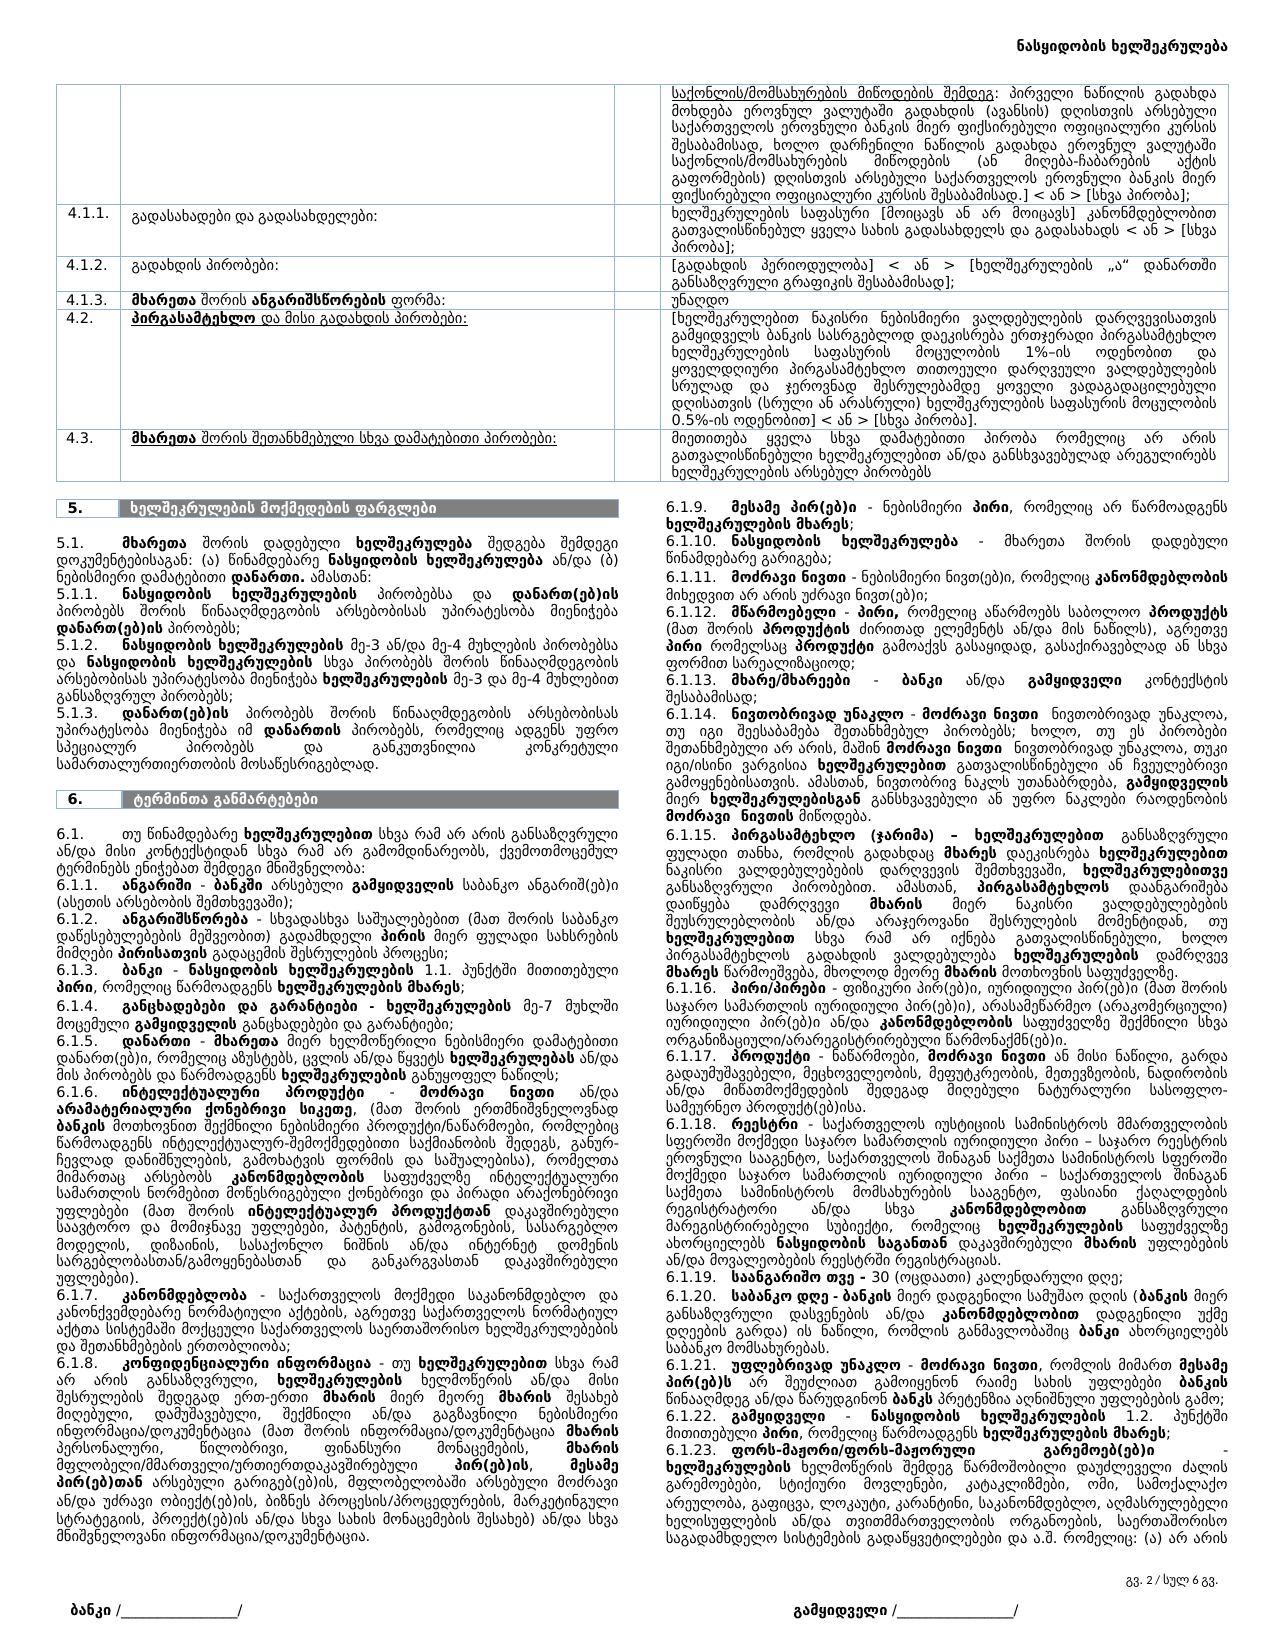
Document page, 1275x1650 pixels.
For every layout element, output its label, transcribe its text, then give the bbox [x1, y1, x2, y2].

list საანგარიშო თვე - 30 (ოცდაათი) კალენდარული დღე; [666, 1269, 1228, 1286]
list მხარე/მხარეები - ბანკი ან/და გამყიდველი კონტექსტის შესაბამისად; [666, 672, 1228, 706]
table_cell [661, 205, 1228, 256]
table_header [57, 791, 121, 808]
list საბანკო დღე - ბანკის მიერ დადგენილი სამუშაო დღის (ბანკის მიერ განსაზღვრული დასვენების ან/და კანონმდებლობით დადგენილი უქმე დღეების გარდა) ის ნაწილი, რომლის განმავლობაშიც ბანკი ახორციელებს საბანკო მომსახურებას. [666, 1286, 1228, 1357]
table_cell [57, 205, 120, 256]
list პირგასამტეხლო (ჯარიმა) – ხელშეკრულებით განსაზღვრული ფულადი თანხა, რომლის გადახდაც მხარეს დაეკისრება ხელშეკრულებით ნაკისრი ვალდებულებების დარღვევის შემთხვევაში, ხელშეკრულებითვე განსაზღვრული პირობებით. ამასთან, პირგასამტეხლოს დაანგარიშება დაიწყება დამრღვევი მხარის მიერ ნაკისრი ვალდებულებების შეუსრულებლობის ან/და არაჯეროვანი შესრულების მომენტიდან, თუ ხელშეკრულებით სხვა რამ არ იქნება გათვალისწინებული, ხოლო პირგასამტეხლოს გადახდის ვალდებულება ხელშეკრულების დამრღვევ მხარეს წარმოეშვება, მხოლოდ მეორე მხარის მოთხოვნის საფუძველზე. [666, 825, 1228, 980]
list ნასყიდობის ხელშეკრულება - მხარეთა შორის დადებული წინამდებარე გარიგება; [666, 533, 1228, 567]
table_cell [57, 430, 120, 481]
list კონფიდენციალური ინფორმაცია - თუ ხელშეკრულებით სხვა რამ არ არის განსაზღვრული, ხელშეკრულების ხელმოწერის ან/და მისი შესრულების შედეგად ერთ-ერთი მხარის მიერ მეორე მხარის შესახებ მიღებული, დამუშავებული, შექმნილი ან/და გაგზავნილი ნებისმიერი ინფორმაცია/დოკუმენტაცია (მათ შორის ინფორმაცია/დოკუმენტაცია მხარის პერსონალური, წილობრივი, ფინანსური მონაცემების, მხარის მფლობელი/მმართველი/ურთიერთდაკავშირებული პირ(ებ)ის, მესამე პირ(ებ)თან არსებული გარიგებ(ებ)ის, მფლობელობაში არსებული მოძრავი ან/და უძრავი ობიექტ(ებ)ის, ბიზნეს პროცესის/პროცედურების, მარკეტინგული სტრატეგიის, პროექტ(ებ)ის ან/და სხვა სახის მონაცემების შესახებ) ან/და სხვა მნიშვნელოვანი ინფორმაცია/დოკუმენტაცია. [56, 1355, 619, 1545]
table_cell [615, 257, 660, 291]
table_cell [57, 85, 120, 204]
table_cell [661, 85, 1228, 204]
table_cell პირგასამტეხლო და მისი გადახდის პირობები: [121, 310, 614, 429]
list ინტელექტუალური პროდუქტი - მოძრავი ნივთი ან/და არამატერიალური ქონებრივი სიკეთე, (მათ შორის ერთმნიშვნელოვნად ბანკის მოთხოვნით შექმნილი ნებისმიერი პროდუქტი/ნაწარმოები, რომლებიც წარმოადგენს ინტელექტუალურ-შემოქმედებითი საქმიანობის შედეგს, განურჩევლად დანიშნულების, გამოხატვის ფორმის და საშუალებისა), რომელთა მიმართაც არსებობს კანონმდებლობის საფუძველზე ინტელექტუალური სამართლის ნორმებით მოწესრიგებული ქონებრივი და პირადი არაქონებრივი უფლებები (მათ შორის ინტელექტუალურ პროდუქტთან დაკავშირებული საავტორო და მომიჯნავე უფლებები, პატენტის, გამოგონების, სასარგებლო მოდელის, დიზაინის, სასაქონლო ნიშნის ან/და ინტერნეტ დომენის სარგებლობასთან/გამოყენებასთან და განკარგვასთან დაკავშირებული უფლებები). [56, 1083, 619, 1287]
table_cell [661, 430, 1228, 481]
table_cell [615, 430, 660, 481]
table_cell მხარეთა შორის შეთანხმებული სხვა დამატებითი პირობები: [121, 430, 614, 481]
table_header ხელშეკრულების მოქმედების ფარგლები [120, 500, 618, 517]
table_cell [661, 292, 1228, 309]
list ნასყიდობის ხელშეკრულების პირობებსა და დანართ(ებ)ის პირობებს შორის წინააღმდეგობის არსებობისას უპირატესობა მიენიჭება დანართ(ებ)ის პირობებს; [56, 586, 619, 637]
list დანართ(ებ)ის პირობებს შორის წინააღმდეგობის არსებობისას უპირატესობა მიენიჭება იმ დანართის პირობებს, რომელიც ადგენს უფრო სპეციალურ პირობებს და განკუთვნილია კონკრეტული სამართალურთიერთობის მოსაწესრიგებლად. [56, 705, 619, 773]
list ბანკი - ნასყიდობის ხელშეკრულების 1.1. პუნქტში მითითებული პირი, რომელიც წარმოადგენს ხელშეკრულების მხარეს; [56, 962, 619, 996]
list განცხადებები და გარანტიები - ხელშეკრულების მე-7 მუხლში მოცემული გამყიდველის განცხადებები და გარანტიები; [56, 996, 619, 1033]
table_cell [615, 310, 660, 429]
list პირი/პირები - ფიზიკური პირ(ებ)ი, იურიდიული პირ(ებ)ი (მათ შორის საჯარო სამართლის იურიდიული პირ(ებ)ი), არასამეწარმეო (არაკომერციული) იურიდიული პირ(ებ)ი ან/და კანონმდებლობის საფუძველზე შექმნილი სხვა ორგანიზაციული/არარეგისტრირებული წარმონაქმნ(ებ)ი. [666, 980, 1228, 1048]
list პროდუქტი - ნაწარმოები, მოძრავი ნივთი ან მისი ნაწილი, გარდა გადაუმუშავებელი, მეცხოველეობის, მეფუტკრეობის, მეთევზეობის, ნადირობის ან/და მიწათმოქმედების შედეგად მიღებული ნატურალური სასოფლო-სამეურნეო პროდუქტ(ებ)ისა. [666, 1048, 1228, 1116]
table_cell [661, 310, 1228, 429]
list თუ წინამდებარე ხელშეკრულებით სხვა რამ არ არის განსაზღვრული ან/და მისი კონტექსტიდან სხვა რამ არ გამომდინარეობს, ქვემოთმოცემულ ტერმინებს ენიჭებათ შემდეგი მნიშვნელობა: [56, 826, 619, 877]
table_cell [57, 292, 120, 309]
list მხარეთა შორის დადებული ხელშეკრულება შედგება შემდეგი დოკუმენტებისაგან: (ა) წინამდებარე ნასყიდობის ხელშეკრულება ან/და (ბ) ნებისმიერი დამატებითი დანართი. ამასთან: [56, 535, 619, 586]
table_header ტერმინთა განმარტებები [123, 791, 618, 808]
table_cell გადახდის პირობები: [121, 257, 614, 291]
table_cell [615, 85, 660, 204]
list რეესტრი - საქართველოს იუსტიციის სამინისტროს მმართველობის სფეროში მოქმედი საჯარო სამართლის იურიდიული პირი – საჯარო რეესტრის ეროვნული სააგენტო, საქართველოს შინაგან საქმეთა სამინისტროს სფეროში მოქმედი საჯარო სამართლის იურიდიული პირი – საქართველოს შინაგან საქმეთა სამინისტროს მომსახურების სააგენტო, ფასიანი ქაღალდების რეგისტრატორი ან/და სხვა კანონმდებლობით განსაზღვრული მარეგისტრირებელი სუბიექტი, რომელიც ხელშეკრულების საფუძველზე ახორციელებს ნასყიდობის საგანთან დაკავშირებული მხარის უფლებების ან/და მოვალეობების რეესტრში რეგისტრაციას. [666, 1116, 1228, 1269]
list ნივთობრივად უნაკლო - მოძრავი ნივთი ნივთობრივად უნაკლოა, თუ იგი შეესაბამება შეთანხმებულ პირობებს; ხოლო, თუ ეს პირობები შეთანხმებული არ არის, მაშინ მოძრავი ნივთი ნივთობრივად უნაკლოა, თუკი იგი/ისინი ვარგისია ხელშეკრულებით გათვალისწინებული ან ჩვეულებრივი გამოყენებისათვის. ამასთან, ნივთობრივ ნაკლს უთანაბრდება, გამყიდველის მიერ ხელშეკრულებისგან განსხვავებული ან უფრო ნაკლები რაოდენობის მოძრავი ნივთის მიწოდება. [666, 706, 1228, 825]
table_cell [615, 292, 660, 309]
list ნასყიდობის ხელშეკრულების მე-3 ან/და მე-4 მუხლების პირობებსა და ნასყიდობის ხელშეკრულების სხვა პირობებს შორის წინააღმდეგობის არსებობისას უპირატესობა მიენიჭება ხელშეკრულების მე-3 და მე-4 მუხლებით განსაზღვრულ პირობებს; [56, 637, 619, 705]
list გამყიდველი - ნასყიდობის ხელშეკრულების 1.2. პუნქტში მითითებული პირი, რომელიც წარმოადგენს ხელშეკრულების მხარეს; [666, 1408, 1228, 1442]
list ანგარიში - ბანკში არსებული გამყიდველის საბანკო ანგარიშ(ებ)ი (ასეთის არსებობის შემთხვევაში); [56, 877, 619, 911]
table_cell [661, 257, 1228, 291]
table_header [57, 500, 118, 517]
list უფლებრივად უნაკლო - მოძრავი ნივთი, რომლის მიმართ მესამე პირ(ებ)ს არ შეუძლიათ გამოიყენონ რაიმე სახის უფლებები ბანკის წინააღმდეგ ან/და წარუდგინონ ბანკს პრეტენზია აღნიშნული უფლებების გამო; [666, 1357, 1228, 1408]
table_cell გადასახადები და გადასახდელები: [121, 205, 614, 256]
list მესამე პირ(ებ)ი - ნებისმიერი პირი, რომელიც არ წარმოადგენს ხელშეკრულების მხარეს; [666, 499, 1228, 533]
table_cell [57, 310, 120, 429]
list ანგარიშსწორება - სხვადასხვა საშუალებებით (მათ შორის საბანკო დაწესებულებების მეშვეობით) გადამხდელი პირის მიერ ფულადი სახსრების მიმღები პირისათვის გადაცემის შესრულების პროცესი; [56, 911, 619, 962]
table_cell მხარეთა შორის ანგარიშსწორების ფორმა: [121, 292, 614, 309]
list მოძრავი ნივთი - ნებისმიერი ნივთ(ებ)ი, რომელიც კანონმდებლობის მიხედვით არ არის უძრავი ნივთ(ებ)ი; [666, 567, 1228, 604]
list მწარმოებელი - პირი, რომელიც აწარმოებს საბოლოო პროდუქტს (მათ შორის პროდუქტის ძირითად ელემენტს ან/და მის ნაწილს), აგრეთვე პირი რომელსაც პროდუქტი გამოაქვს გასაყიდად, გასაქირავებლად ან სხვა ფორმით სარეალიზაციოდ; [666, 604, 1228, 672]
list კანონმდებლობა - საქართველოს მოქმედი საკანონმდებლო და კანონქვემდებარე ნორმატიული აქტების, აგრეთვე საქართველოს ნორმატიულ აქტთა სისტემაში მოქცეული საქართველოს საერთაშორისო ხელშეკრულებების და შეთანხმებების ერთობლიობა; [56, 1287, 619, 1355]
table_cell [121, 85, 614, 204]
list დანართი - მხარეთა მიერ ხელმოწერილი ნებისმიერი დამატებითი დანართ(ებ)ი, რომელიც აზუსტებს, ცვლის ან/და წყვეტს ხელშეკრულებას ან/და მის პირობებს და წარმოადგენს ხელშეკრულების განუყოფელ ნაწილს; [56, 1033, 619, 1083]
table_cell [615, 205, 660, 256]
table_cell [57, 257, 120, 291]
